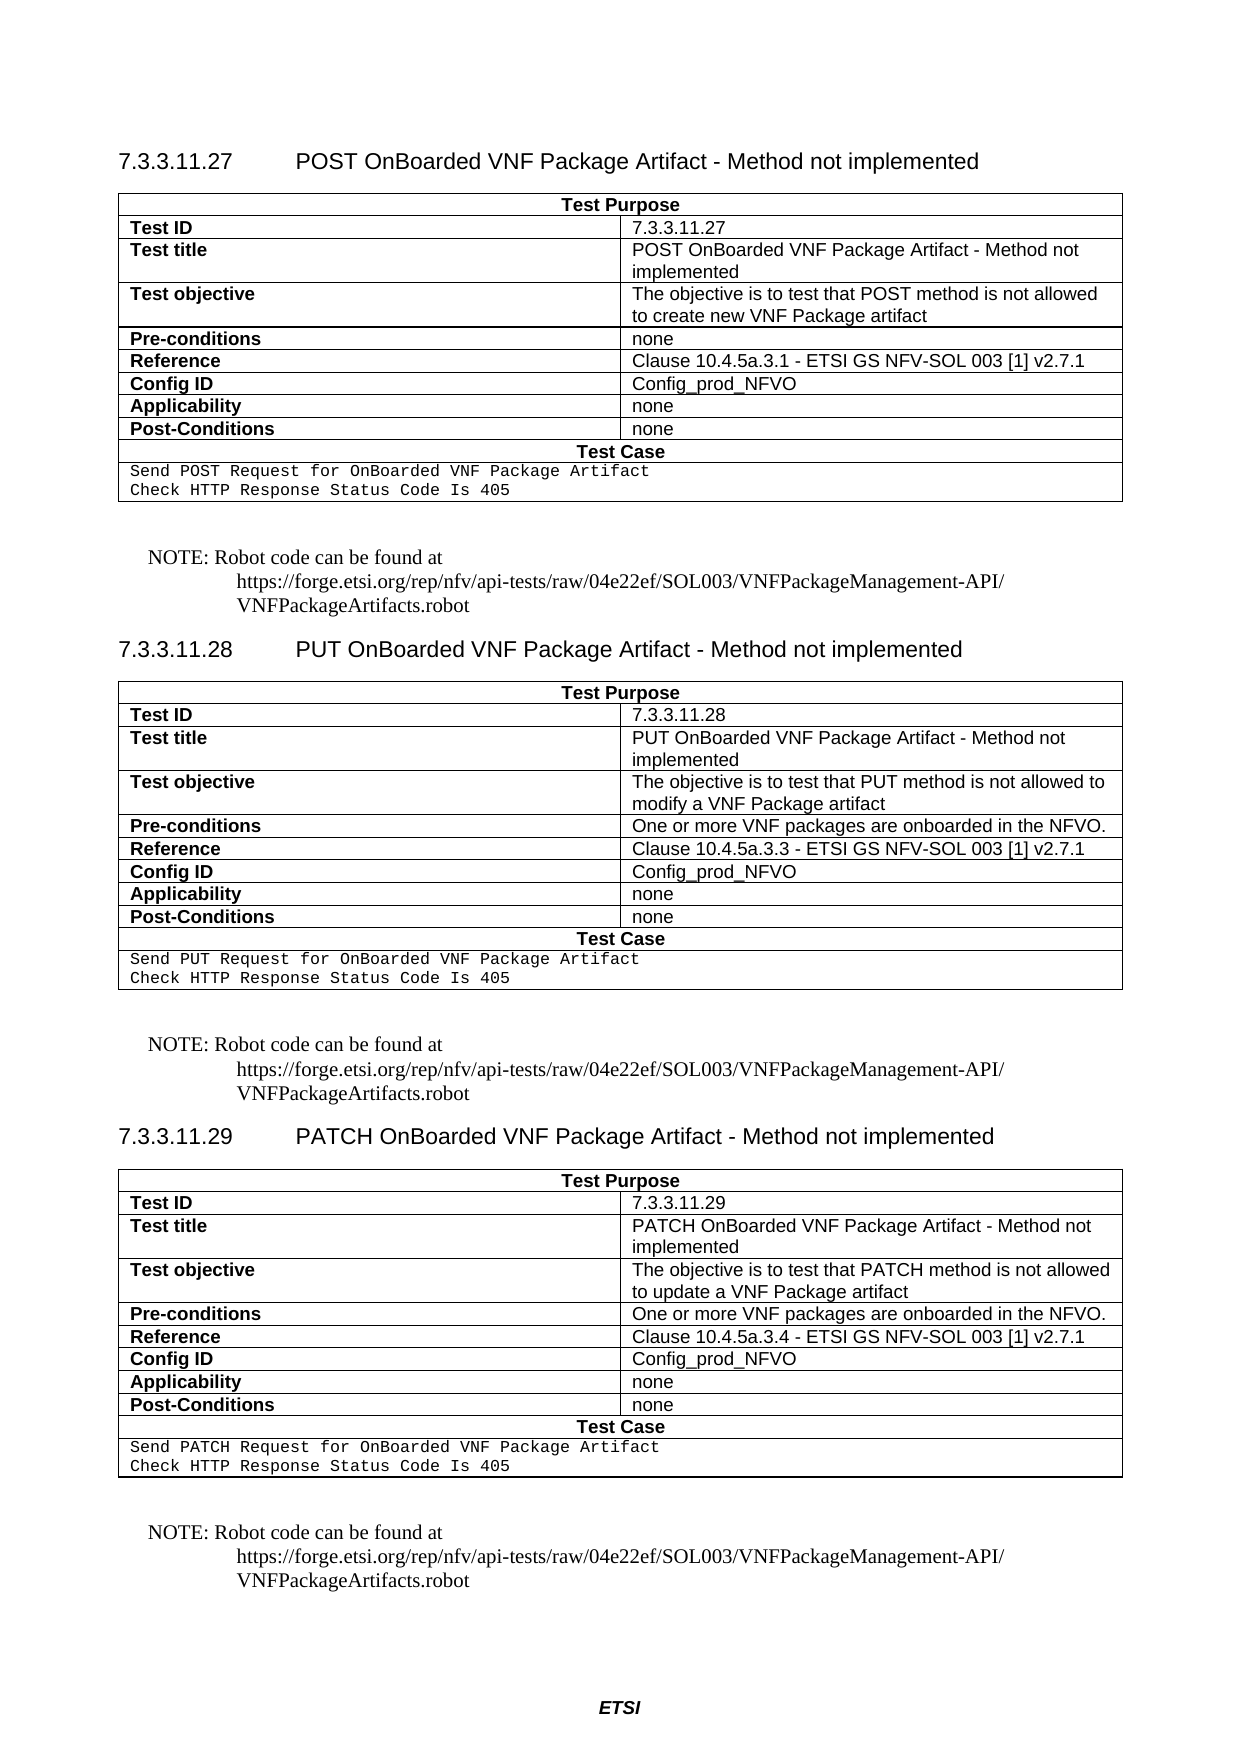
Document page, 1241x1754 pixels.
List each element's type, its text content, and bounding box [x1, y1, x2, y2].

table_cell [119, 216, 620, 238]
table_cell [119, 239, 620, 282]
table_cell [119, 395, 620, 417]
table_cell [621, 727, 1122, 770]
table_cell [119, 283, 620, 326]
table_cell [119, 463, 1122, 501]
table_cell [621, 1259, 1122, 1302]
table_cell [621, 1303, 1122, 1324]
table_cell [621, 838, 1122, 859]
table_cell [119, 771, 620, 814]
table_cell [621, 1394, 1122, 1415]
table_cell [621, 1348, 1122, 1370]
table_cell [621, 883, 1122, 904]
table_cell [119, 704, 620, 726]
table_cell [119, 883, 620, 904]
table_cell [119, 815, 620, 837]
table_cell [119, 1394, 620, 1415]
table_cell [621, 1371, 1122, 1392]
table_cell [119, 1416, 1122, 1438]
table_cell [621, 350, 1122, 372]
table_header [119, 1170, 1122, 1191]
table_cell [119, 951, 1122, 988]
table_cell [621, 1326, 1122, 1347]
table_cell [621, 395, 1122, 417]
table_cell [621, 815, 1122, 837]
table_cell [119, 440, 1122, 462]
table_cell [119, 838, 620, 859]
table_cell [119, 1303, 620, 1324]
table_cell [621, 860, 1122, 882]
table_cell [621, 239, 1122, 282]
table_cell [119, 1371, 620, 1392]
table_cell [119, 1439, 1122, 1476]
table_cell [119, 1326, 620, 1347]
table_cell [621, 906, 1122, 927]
text NOTE: Robot code can be found at https://forge.etsi.org/rep/nfv/api-tests/raw/04e22ef/SOL003/VNFPackageManagement-API/VNFPackageArtifacts.robot [148, 544, 1122, 617]
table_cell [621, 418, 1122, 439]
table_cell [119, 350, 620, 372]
text NOTE: Robot code can be found at https://forge.etsi.org/rep/nfv/api-tests/raw/04e22ef/SOL003/VNFPackageManagement-API/VNFPackageArtifacts.robot [148, 1032, 1122, 1104]
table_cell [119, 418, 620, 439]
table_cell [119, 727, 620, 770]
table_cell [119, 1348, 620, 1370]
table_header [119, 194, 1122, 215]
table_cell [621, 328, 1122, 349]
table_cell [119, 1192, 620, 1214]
text NOTE: Robot code can be found at https://forge.etsi.org/rep/nfv/api-tests/raw/04e22ef/SOL003/VNFPackageManagement-API/VNFPackageArtifacts.robot [148, 1520, 1122, 1592]
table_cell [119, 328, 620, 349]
subtitle 7.3.3.11.27 POST OnBoarded VNF Package Artifact - Method not implemented [118, 148, 1122, 174]
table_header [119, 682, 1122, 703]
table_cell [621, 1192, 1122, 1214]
subtitle 7.3.3.11.28 PUT OnBoarded VNF Package Artifact - Method not implemented [118, 636, 1122, 662]
subtitle 7.3.3.11.29 PATCH OnBoarded VNF Package Artifact - Method not implemented [118, 1123, 1122, 1150]
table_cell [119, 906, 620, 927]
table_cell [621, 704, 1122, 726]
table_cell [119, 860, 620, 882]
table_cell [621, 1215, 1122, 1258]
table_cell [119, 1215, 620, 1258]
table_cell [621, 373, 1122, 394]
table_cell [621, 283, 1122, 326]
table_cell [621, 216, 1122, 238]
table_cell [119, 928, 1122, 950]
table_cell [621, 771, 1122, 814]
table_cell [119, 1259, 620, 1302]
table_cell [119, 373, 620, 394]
